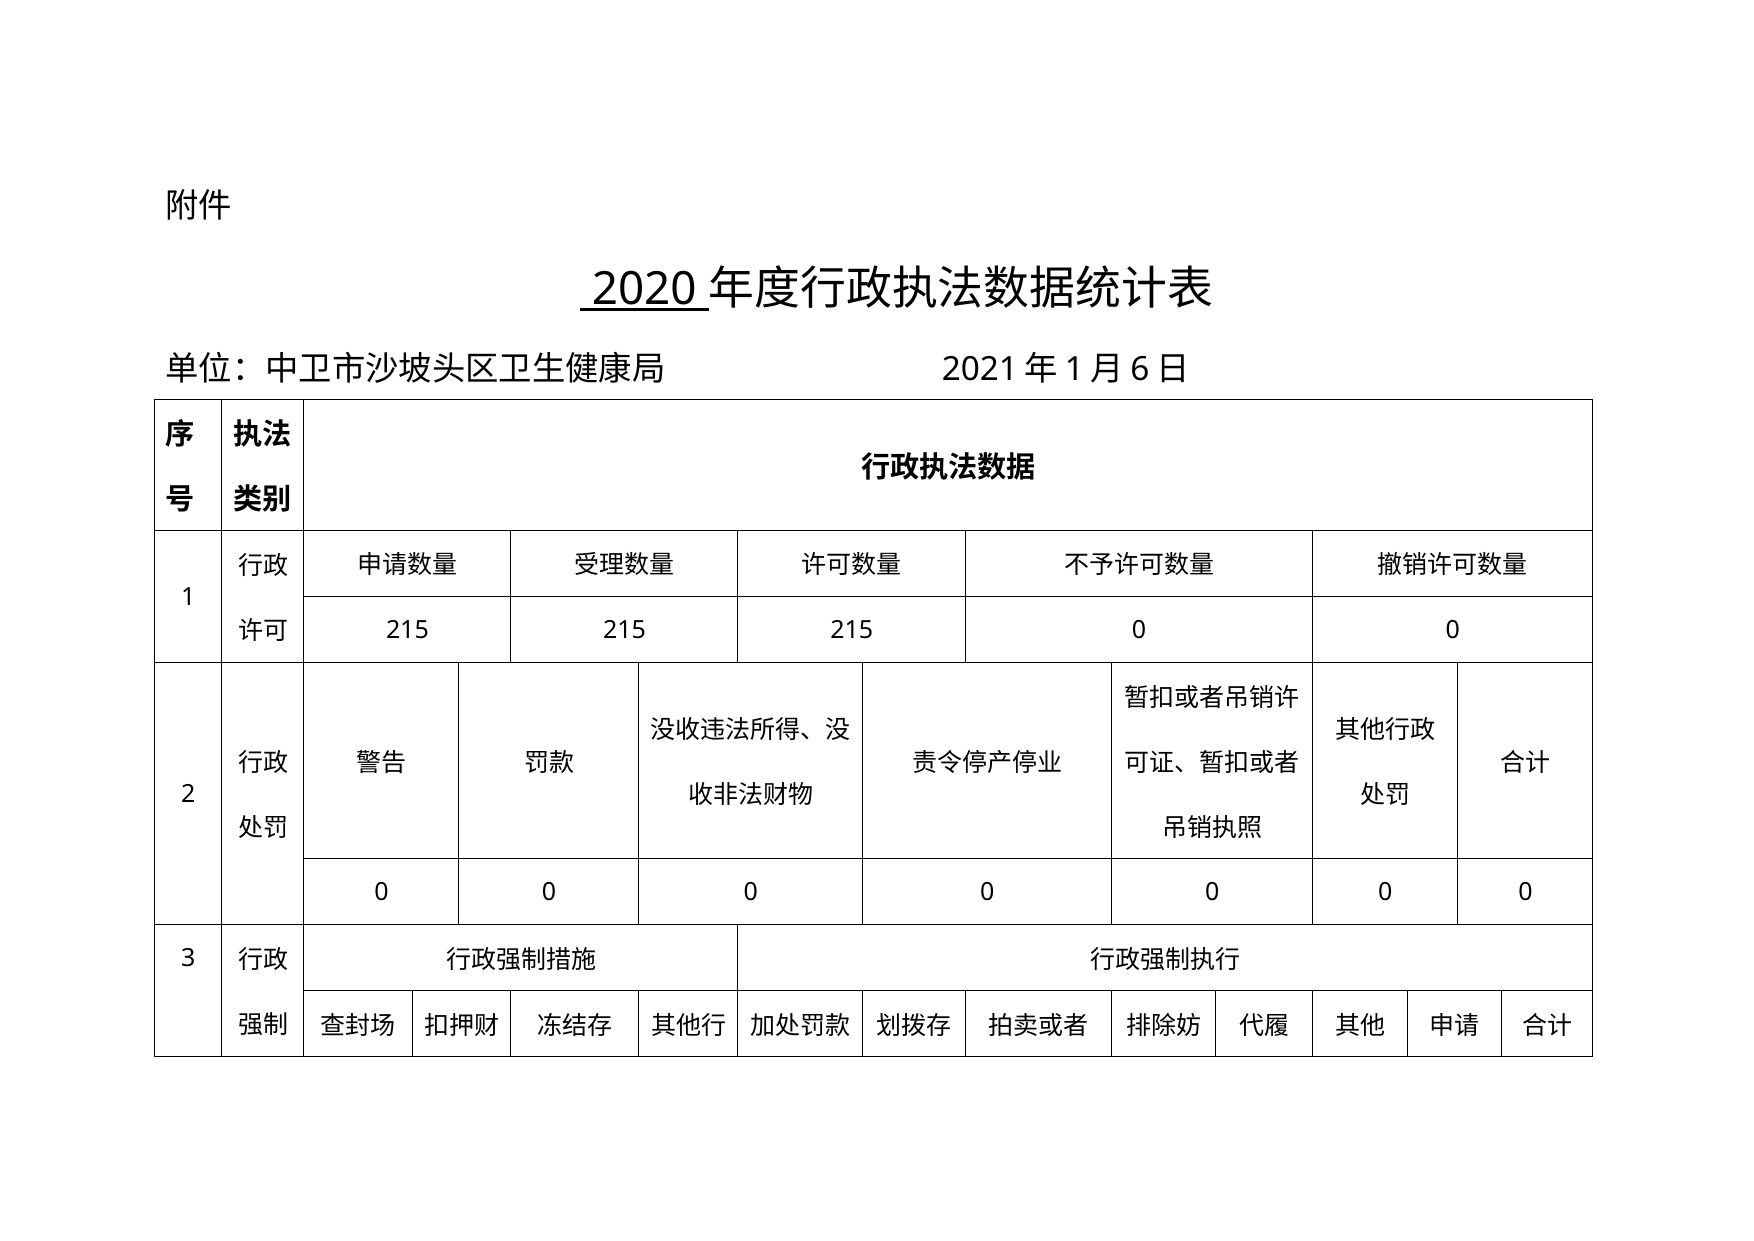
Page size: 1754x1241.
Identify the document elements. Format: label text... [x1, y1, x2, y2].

table_cell 行政许可 [222, 531, 303, 662]
table_cell 3 [155, 925, 221, 1056]
table_cell 责令停产停业 [863, 663, 1111, 858]
table_cell 其他行政处罚 [1313, 663, 1457, 858]
table_cell 0 [1112, 859, 1312, 924]
table_cell 215 [738, 597, 965, 662]
table_cell 合计 [1458, 663, 1592, 858]
table_cell 申请数量 [304, 531, 510, 596]
table_cell 0 [639, 859, 862, 924]
table_cell 0 [966, 597, 1312, 662]
table_header 行政执法数据 [304, 400, 1592, 529]
text 2020 年度行政执法数据统计表 [165, 236, 1535, 333]
table_cell 撤销许可数量 [1313, 531, 1592, 596]
text 附件 [165, 171, 1535, 236]
table_cell 申请法院强制执行 [1408, 991, 1501, 1056]
table_cell 划拨存款、汇款 [863, 991, 965, 1056]
table_cell 0 [459, 859, 638, 924]
table_cell 受理数量 [511, 531, 737, 596]
table_cell 0 [1313, 859, 1457, 924]
table_header 执法 类别 [222, 400, 303, 529]
table_cell 排除妨碍、恢复原状 [1112, 991, 1215, 1056]
table_cell 扣押财物 [413, 991, 510, 1056]
table_cell 暂扣或者吊销许可证、暂扣或者吊销执照 [1112, 663, 1312, 858]
table_cell 不予许可数量 [966, 531, 1312, 596]
table_cell 2 [155, 663, 221, 924]
table_cell 冻结存款、汇款 [511, 991, 638, 1056]
table_cell 215 [304, 597, 510, 662]
table_cell 合计 [1502, 991, 1592, 1056]
table_cell 许可数量 [738, 531, 965, 596]
table_cell 1 [155, 531, 221, 662]
table_cell 行政强制 [222, 925, 303, 1056]
table_cell 行政强制措施 [304, 925, 737, 990]
table_cell 0 [1458, 859, 1592, 924]
table_header 序号 [155, 400, 221, 529]
table_cell 其他强制执行方式 [1313, 991, 1407, 1056]
table_cell 代履行 [1216, 991, 1312, 1056]
table_cell 行政处罚 [222, 663, 303, 924]
table_cell 0 [304, 859, 458, 924]
table_cell 加处罚款或者滞纳金 [738, 991, 862, 1056]
table_cell 215 [511, 597, 737, 662]
table_cell 罚款 [459, 663, 638, 858]
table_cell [966, 991, 1111, 1056]
table_cell 查封场所、设施或者财物 [304, 991, 412, 1056]
table_cell 0 [1313, 597, 1592, 662]
table_cell 没收违法所得、没收非法财物 [639, 663, 862, 858]
table_cell 其他行政强制措施 [639, 991, 737, 1056]
table_cell 行政强制执行 [738, 925, 1592, 990]
table_cell 警告 [304, 663, 458, 858]
table_cell 0 [863, 859, 1111, 924]
text 单位：中卫市沙坡头区卫生健康局 2021年1月6日 [165, 333, 1535, 398]
